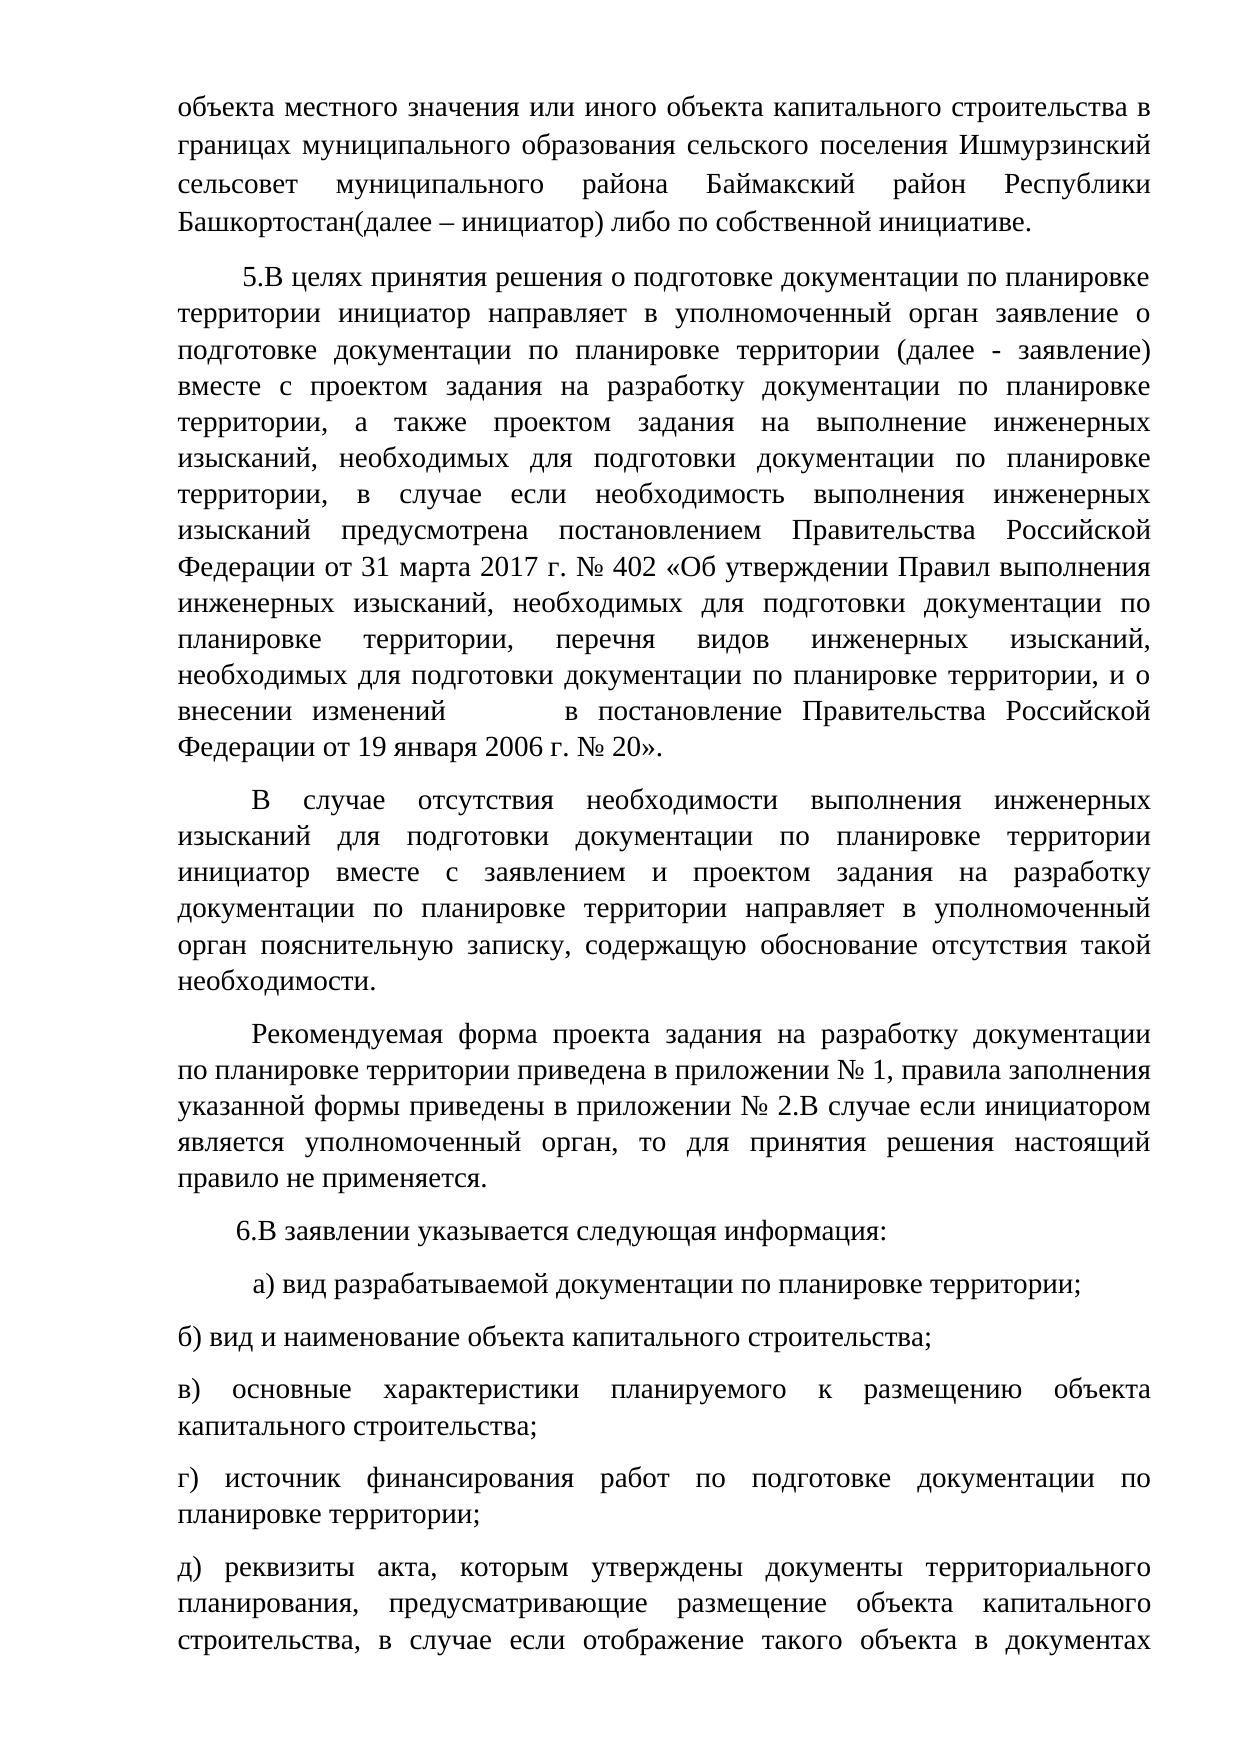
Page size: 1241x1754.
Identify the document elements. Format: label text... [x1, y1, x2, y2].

text В случае отсутствия необходимости выполнения инженерных изысканий для подготовки документации по планировке территории инициатор вместе с заявлением и проектом задания на разработку документации по планировке территории направляет в уполномоченный орган пояснительную записку, содержащую обоснование отсутствия такой необходимости. [177, 782, 1152, 996]
text б) вид и наименование объекта капитального строительства; [177, 1319, 1152, 1352]
text 5.В целях принятия решения о подготовке документации по планировке территории инициатор направляет в уполномоченный орган заявление о подготовке документации по планировке территории (далее - заявление) вместе с проектом задания на разработку документации по планировке территории, а также проектом задания на выполнение инженерных изысканий, необходимых для подготовки документации по планировке территории, в случае если необходимость выполнения инженерных изысканий предусмотрена постановлением Правительства Российской Федерации от 31 марта 2017 г. № 402 «Об утверждении Правил выполнения инженерных изысканий, необходимых для подготовки документации по планировке территории, перечня видов инженерных изысканий, необходимых для подготовки документации по планировке территории, и о внесении изменений в постановление Правительства Российской Федерации от 19 января 2006 г. № 20». [177, 259, 1152, 763]
text а) вид разрабатываемой документации по планировке территории; [252, 1266, 1152, 1299]
text в) основные характеристики планируемого к размещению объекта капитального строительства; [177, 1372, 1152, 1441]
text г) источник финансирования работ по подготовке документации по планировке территории; [177, 1461, 1152, 1530]
text Рекомендуемая форма проекта задания на разработку документации по планировке территории приведена в приложении № 1, правила заполнения указанной формы приведены в приложении № 2.В случае если инициатором является уполномоченный орган, то для принятия решения настоящий правило не применяется. [177, 1016, 1152, 1194]
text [177, 1549, 1152, 1655]
text 6.В заявлении указывается следующая информация: [177, 1213, 1152, 1247]
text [177, 89, 1152, 238]
